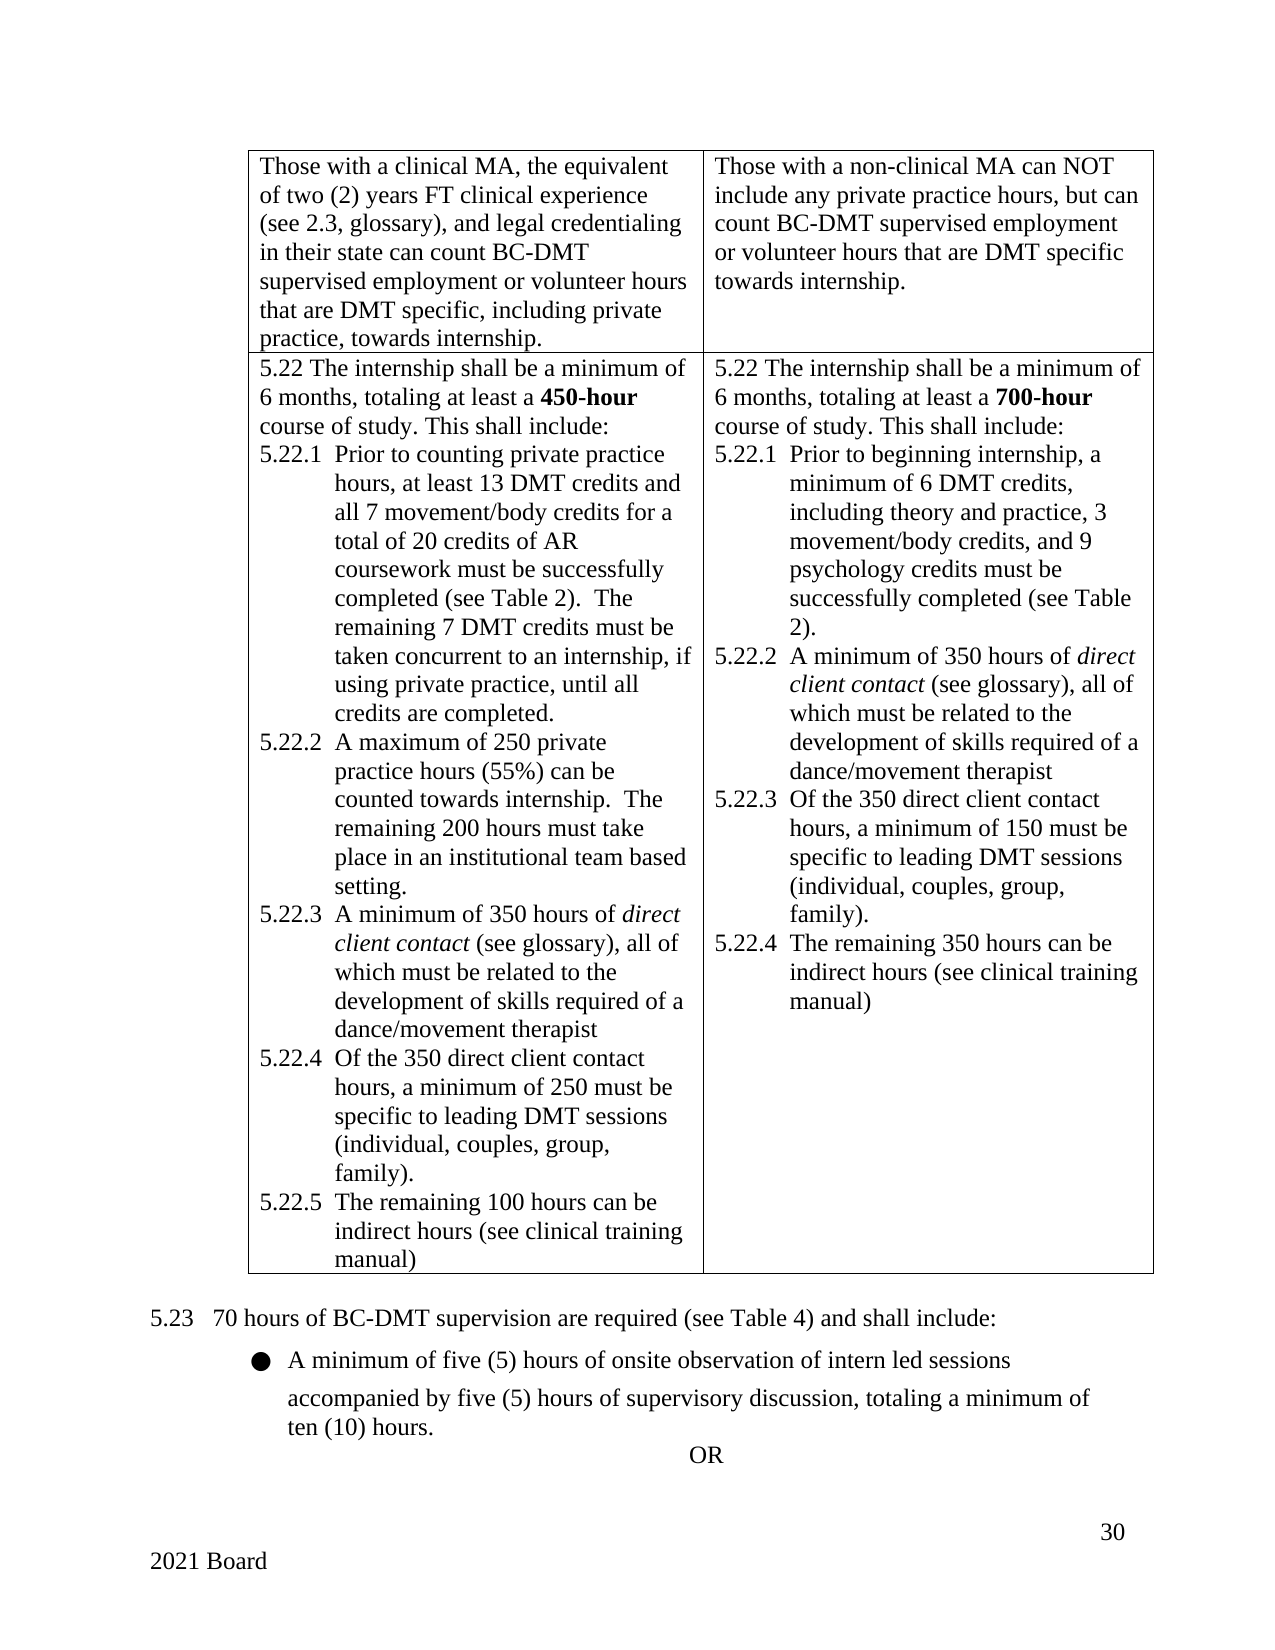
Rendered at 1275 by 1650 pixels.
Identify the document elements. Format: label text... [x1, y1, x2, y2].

text OR [287, 1441, 1125, 1469]
table_cell 5.22 The internship shall be a minimum of 6 months, totaling at least a 700-hour course of study. This shall include: Prior to beginning internship, a minimum of 6 DMT credits, including theory and practice, 3 movement/body credits, and 9 psychology credits must be successfully completed (see Table 2). A minimum of 350 hours of direct client contact (see glossary), all of which must be related to the development of skills required of a dance/movement therapist Of the 350 direct client contact hours, a minimum of 150 must be specific to leading DMT sessions (individual, couples, group, family). The remaining 350 hours can be indirect hours (see clinical training manual) [704, 353, 1153, 1273]
table_cell 5.22 The internship shall be a minimum of 6 months, totaling at least a 450-hour course of study. This shall include: Prior to counting private practice hours, at least 13 DMT credits and all 7 movement/body credits for a total of 20 credits of AR coursework must be successfully completed (see Table 2). The remaining 7 DMT credits must be taken concurrent to an internship, if using private practice, until all credits are completed. A maximum of 250 private practice hours (55%) can be counted towards internship. The remaining 200 hours must take place in an institutional team based setting. A minimum of 350 hours of direct client contact (see glossary), all of which must be related to the development of skills required of a dance/movement therapist Of the 350 direct client contact hours, a minimum of 250 must be specific to leading DMT sessions (individual, couples, group, family). The remaining 100 hours can be indirect hours (see clinical training manual) [249, 353, 703, 1273]
table_cell Those with a clinical MA, the equivalent of two (2) years FT clinical experience (see 2.3, glossary), and legal credentialing in their state can count BC-DMT supervised employment or volunteer hours that are DMT specific, including private practice, towards internship. [249, 151, 703, 352]
list 70 hours of BC-DMT supervision are required (see Table 4) and shall include: [150, 1303, 1125, 1332]
list A minimum of five (5) hours of onsite observation of intern led sessions accompanied by five (5) hours of supervisory discussion, totaling a minimum of ten (10) hours. [250, 1332, 1125, 1441]
table_cell Those with a non-clinical MA can NOT include any private practice hours, but can count BC-DMT supervised employment or volunteer hours that are DMT specific towards internship. [704, 151, 1153, 352]
